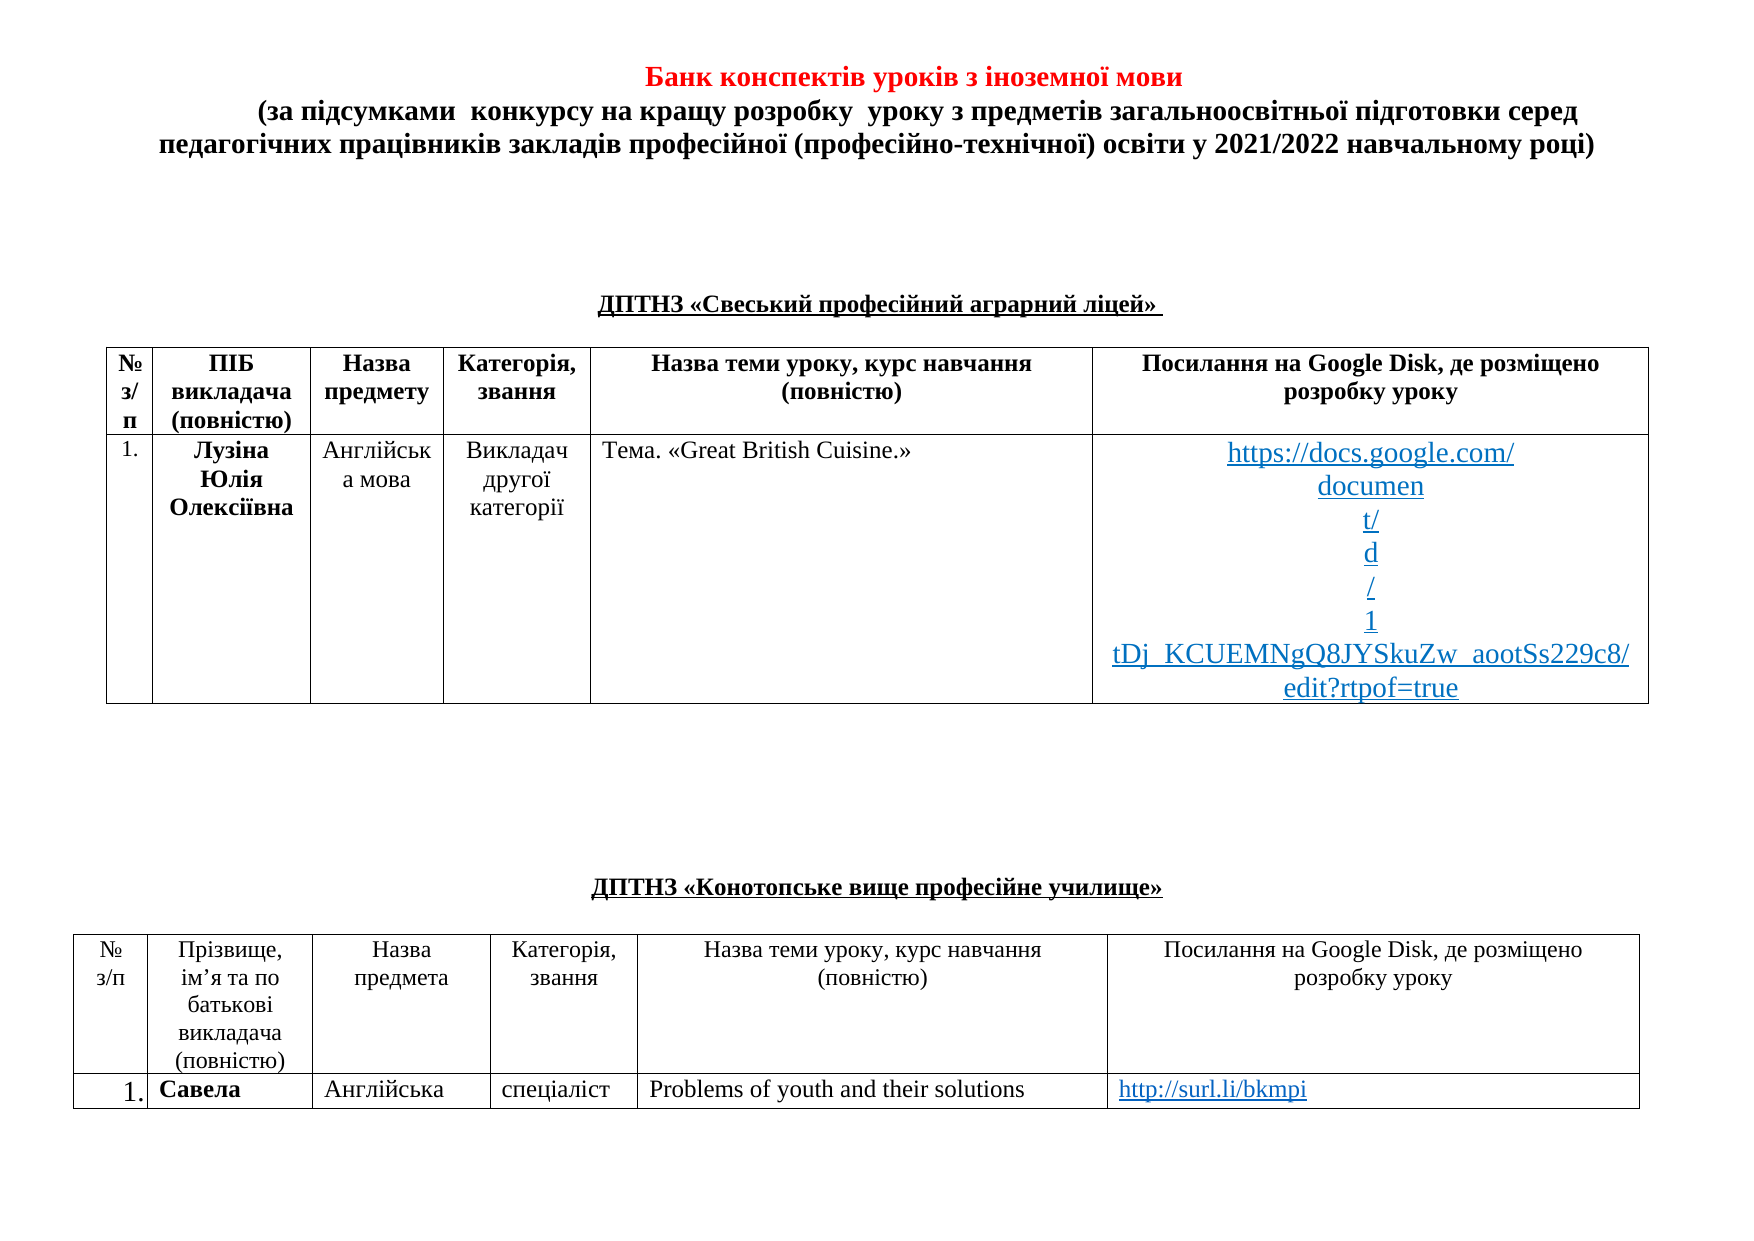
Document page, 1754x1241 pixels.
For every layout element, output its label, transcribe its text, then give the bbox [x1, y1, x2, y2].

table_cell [638, 1074, 1107, 1108]
table_header ПІБ викладача (повністю) [153, 348, 310, 434]
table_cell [1108, 1074, 1639, 1108]
table_cell Лузіна Юлія Олексіївна [153, 435, 310, 703]
table_header Категорія, звання [491, 935, 637, 1073]
table_header Категорія, звання [444, 348, 590, 434]
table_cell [491, 1074, 637, 1108]
table_header Прізвище, ім’я та по батькові викладача (повністю) [148, 935, 312, 1073]
table_header Назва предмета [313, 935, 490, 1073]
table_cell [74, 1074, 147, 1108]
text ДПТНЗ «Свеський професійний аграрний ліцей» [118, 289, 1636, 318]
table_cell https://docs.google.com/document/d/1tDj_KCUEMNgQ8JYSkuZw_aootSs229c8/edit?rtpof=true [1093, 435, 1648, 703]
table_cell Англійська мова [313, 1074, 490, 1108]
text Банк конспектів уроків з іноземної мови [118, 59, 1636, 93]
table_cell Англійська мова [311, 435, 443, 703]
text ДПТНЗ «Конотопське вище професійне училище» [118, 872, 1636, 901]
table_cell 1. [107, 435, 152, 703]
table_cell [148, 1074, 312, 1108]
table_header Посилання на Google Disk, де розміщено розробку уроку [1108, 935, 1639, 1073]
text (за підсумками конкурсу на кращу розробку уроку з предметів загальноосвітньої підготовки серед педагогічних працівників закладів професійної (професійно-технічної) освіти у 2021/2022 навчальному році) [118, 93, 1636, 160]
table_header № з/п [74, 935, 147, 1073]
table_cell Викладач другої категорії [444, 435, 590, 703]
table_header Назва предмету [311, 348, 443, 434]
table_header № з/п [107, 348, 152, 434]
table_header Назва теми уроку, курс навчання (повністю) [591, 348, 1092, 434]
table_cell Тема. «Great British Cuisine.» [591, 435, 1092, 703]
table_header Назва теми уроку, курс навчання (повністю) [638, 935, 1107, 1073]
table_header Посилання на Google Disk, де розміщено розробку уроку [1093, 348, 1648, 434]
